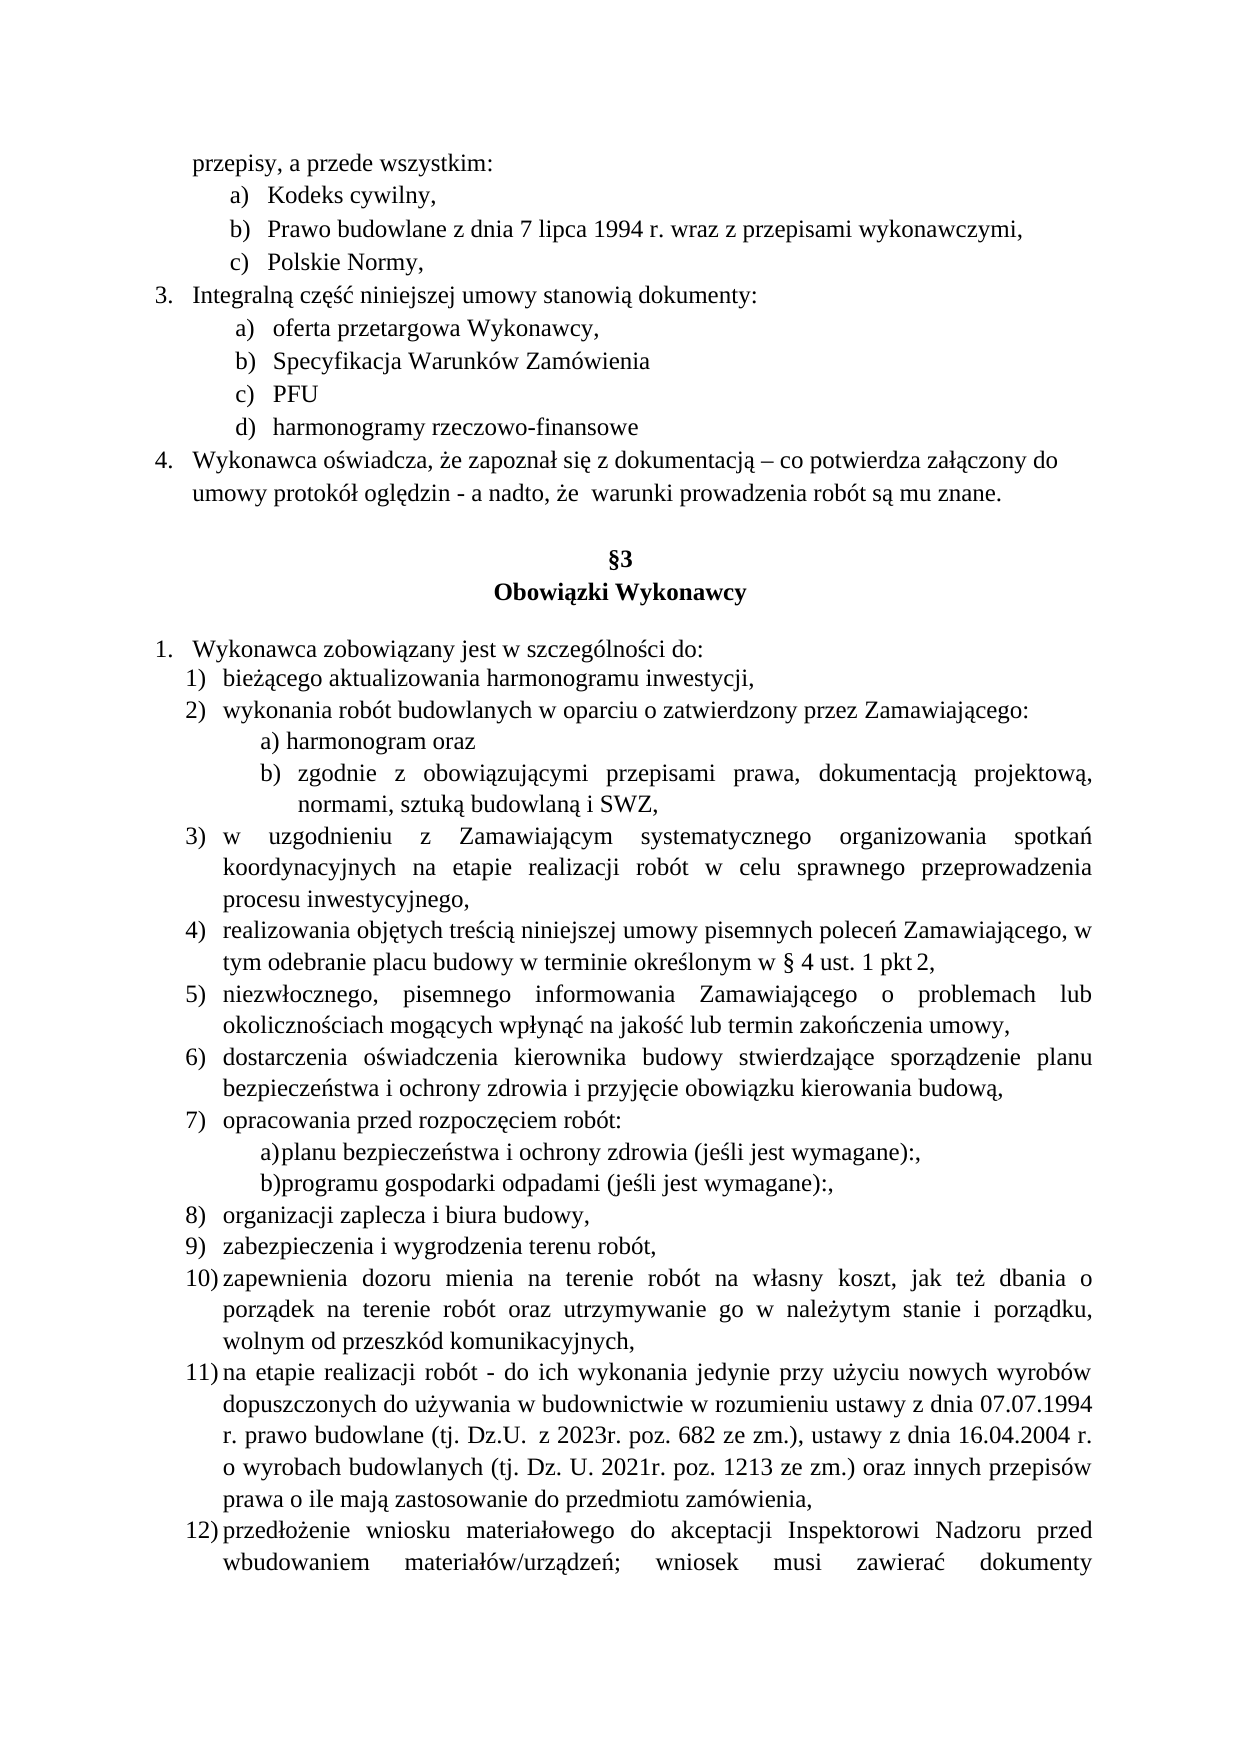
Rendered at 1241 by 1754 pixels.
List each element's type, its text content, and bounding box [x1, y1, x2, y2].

list niezwłocznego, pisemnego informowania Zamawiającego o problemach lub okolicznościach mogących wpłynąć na jakość lub termin zakończenia umowy, [185, 979, 1093, 1039]
list Polskie Normy, [229, 247, 1093, 275]
list harmonogram oraz [260, 726, 1093, 755]
list harmonogramy rzeczowo-finansowe [235, 412, 1093, 441]
list Wykonawca oświadcza, że zapoznał się z dokumentacją – co potwierdza załączony do umowy protokół oględzin - a nadto, że warunki prowadzenia robót są mu znane. [154, 445, 1093, 507]
list Specyfikacja Warunków Zamówienia [235, 346, 1093, 374]
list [154, 148, 1093, 176]
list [185, 1515, 1093, 1576]
list dostarczenia oświadczenia kierownika budowy stwierdzające sporządzenie planu bezpieczeństwa i ochrony zdrowia i przyjęcie obowiązku kierowania budową, [185, 1042, 1093, 1102]
list planu bezpieczeństwa i ochrony zdrowia (jeśli jest wymagane):, [260, 1137, 1093, 1165]
list w uzgodnieniu z Zamawiającym systematycznego organizowania spotkań koordynacyjnych na etapie realizacji robót w celu sprawnego przeprowadzenia procesu inwestycyjnego, [185, 821, 1093, 913]
list programu gospodarki odpadami (jeśli jest wymagane):, [260, 1168, 1093, 1197]
text Obowiązki Wykonawcy [148, 577, 1093, 606]
list realizowania objętych treścią niniejszej umowy pisemnych poleceń Zamawiającego, w tym odebranie placu budowy w terminie określonym w § 4 ust. 1 pkt 2, [185, 916, 1093, 976]
list Integralną część niniejszej umowy stanowią dokumenty: [154, 280, 1093, 308]
list zapewnienia dozoru mienia na terenie robót na własny koszt, jak też dbania o porządek na terenie robót oraz utrzymywanie go w należytym stanie i porządku, wolnym od przeszkód komunikacyjnych, [185, 1263, 1093, 1355]
list Prawo budowlane z dnia 7 lipca 1994 r. wraz z przepisami wykonawczymi, [229, 214, 1093, 242]
list oferta przetargowa Wykonawcy, [235, 313, 1093, 341]
list wykonania robót budowlanych w oparciu o zatwierdzony przez Zamawiającego: [185, 695, 1093, 723]
list zgodnie z obowiązującymi przepisami prawa, dokumentacją projektową, normami, sztuką budowlaną i SWZ, [260, 758, 1093, 818]
list organizacji zaplecza i biura budowy, [185, 1200, 1093, 1228]
list Kodeks cywilny, [229, 181, 1093, 209]
list PFU [235, 379, 1093, 407]
list Wykonawca zobowiązany jest w szczególności do: [154, 634, 1093, 663]
list bieżącego aktualizowania harmonogramu inwestycji, [185, 663, 1093, 692]
list zabezpieczenia i wygrodzenia terenu robót, [185, 1231, 1093, 1260]
list na etapie realizacji robót - do ich wykonania jedynie przy użyciu nowych wyrobów dopuszczonych do używania w budownictwie w rozumieniu ustawy z dnia 07.07.1994 r. prawo budowlane (tj. Dz.U. z 2023r. poz. 682 ze zm.), ustawy z dnia 16.04.2004 r. o wyrobach budowlanych (tj. Dz. U. 2021r. poz. 1213 ze zm.) oraz innych przepisów prawa o ile mają zastosowanie do przedmiotu zamówienia, [185, 1357, 1093, 1512]
text §3 [148, 544, 1093, 573]
list opracowania przed rozpoczęciem robót: [185, 1105, 1093, 1134]
